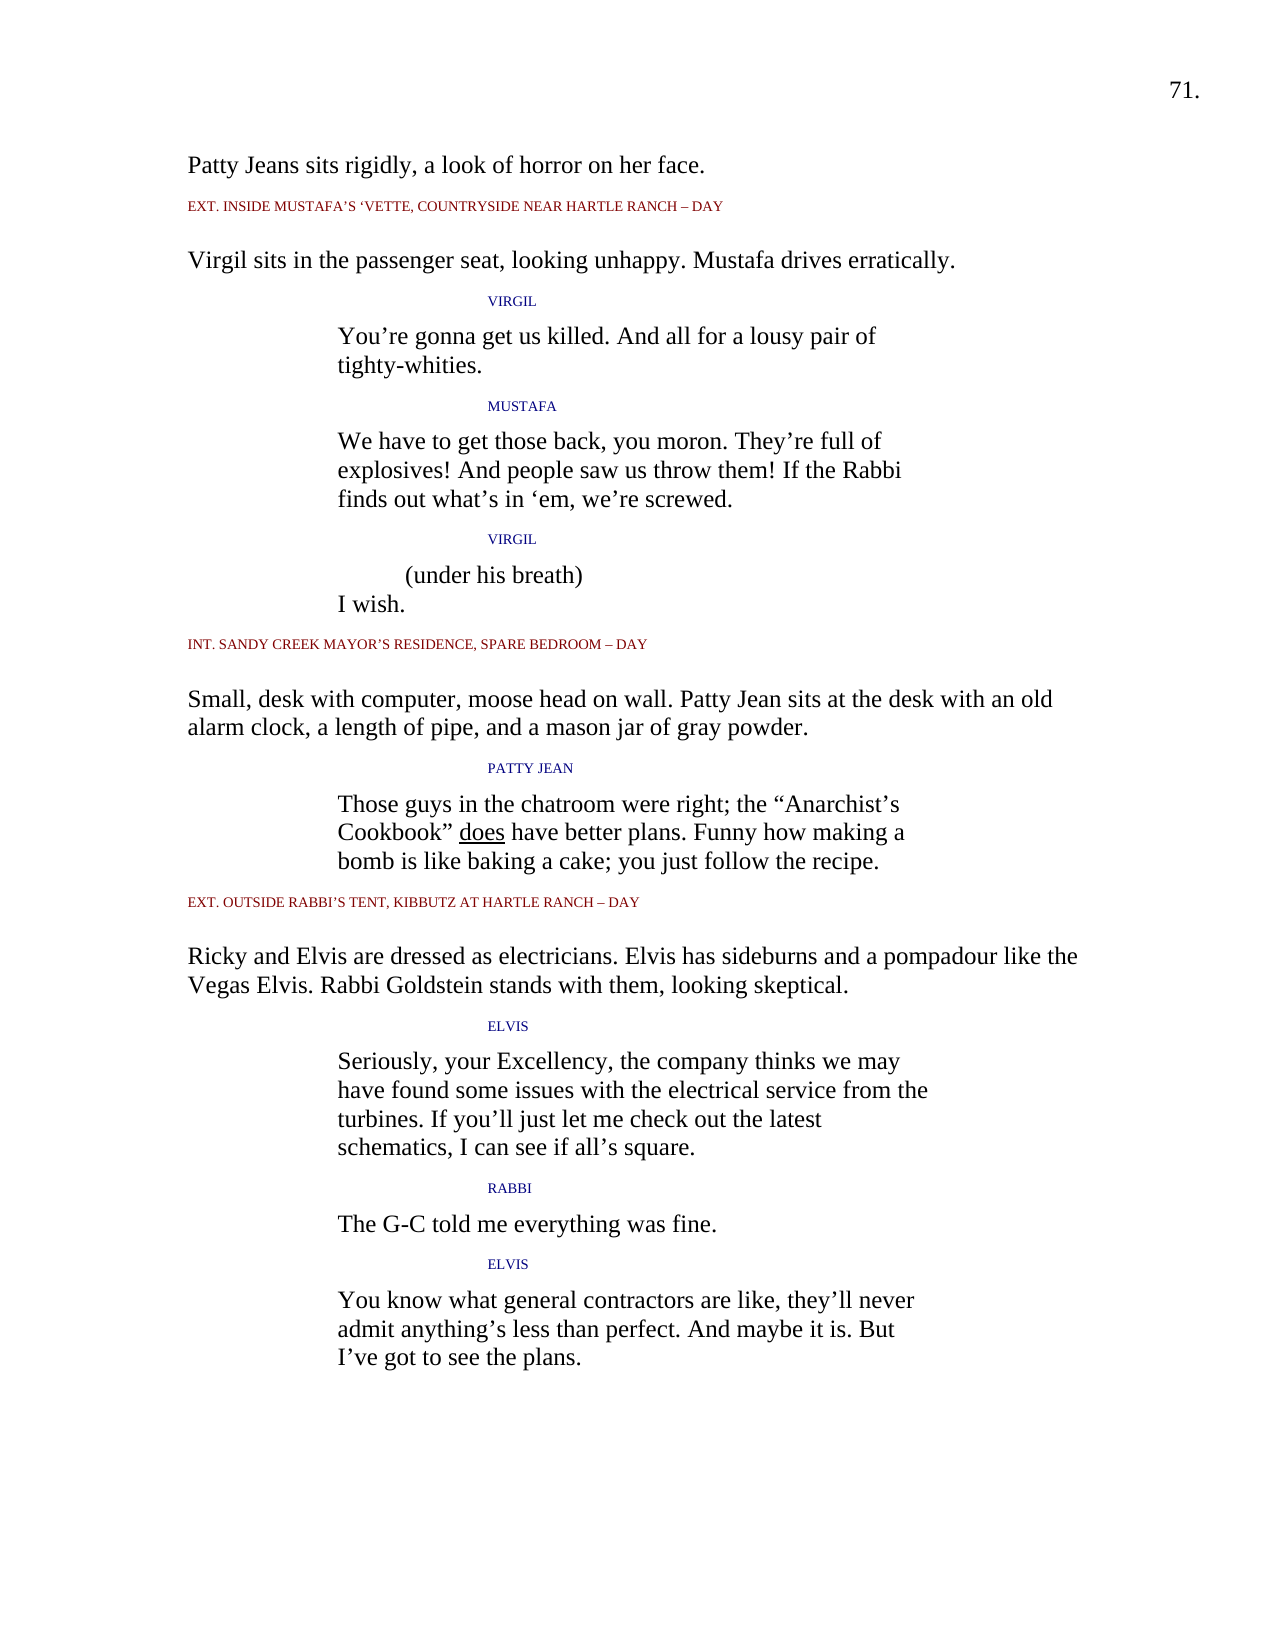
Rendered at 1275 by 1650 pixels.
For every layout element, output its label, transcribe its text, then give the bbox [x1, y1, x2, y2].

text The G-C told me everything was fine. [337, 1209, 937, 1237]
text I wish. [337, 589, 937, 617]
text elvis [487, 1017, 1087, 1046]
subtitle ext. outside Rabbi’s tent, kibbutz at hartle ranch – day [187, 894, 1087, 922]
text Rabbi [487, 1180, 1087, 1209]
text Small, desk with computer, moose head on wall. Patty Jean sits at the desk with an old alarm clock, a length of pipe, and a mason jar of gray powder. [187, 684, 1087, 741]
text mustafa [487, 397, 1087, 426]
text You know what general contractors are like, they’ll never admit anything’s less than perfect. And maybe it is. But I’ve got to see the plans. [337, 1285, 937, 1371]
text elvis [487, 1256, 1087, 1285]
text virgil [487, 531, 1087, 560]
text patty jean [487, 760, 1087, 789]
text Virgil sits in the passenger seat, looking unhappy. Mustafa drives erratically. [187, 245, 1087, 274]
text We have to get those back, you moron. They’re full of explosives! And people saw us throw them! If the Rabbi finds out what’s in ‘em, we’re screwed. [337, 426, 937, 512]
text You’re gonna get us killed. And all for a lousy pair of tighty-whities. [337, 321, 937, 379]
text Patty Jeans sits rigidly, a look of horror on her face. [187, 150, 1087, 179]
text Seriously, your Excellency, the company thinks we may have found some issues with the electrical service from the turbines. If you’ll just let me check out the latest schematics, I can see if all’s square. [337, 1046, 937, 1161]
text Those guys in the chatroom were right; the “Anarchist’s Cookbook” does have better plans. Funny how making a bomb is like baking a cake; you just follow the recipe. [337, 789, 937, 875]
subtitle int. sandy creek mayor’s residence, spare bedroom – day [187, 636, 1087, 665]
text virgil [487, 292, 1087, 321]
subtitle ext. inside mustafa’s ‘vette, countryside near hartle ranch – day [187, 197, 1087, 226]
text Ricky and Elvis are dressed as electricians. Elvis has sideburns and a pompadour like the Vegas Elvis. Rabbi Goldstein stands with them, looking skeptical. [187, 941, 1087, 999]
text (under his breath) [405, 560, 870, 589]
